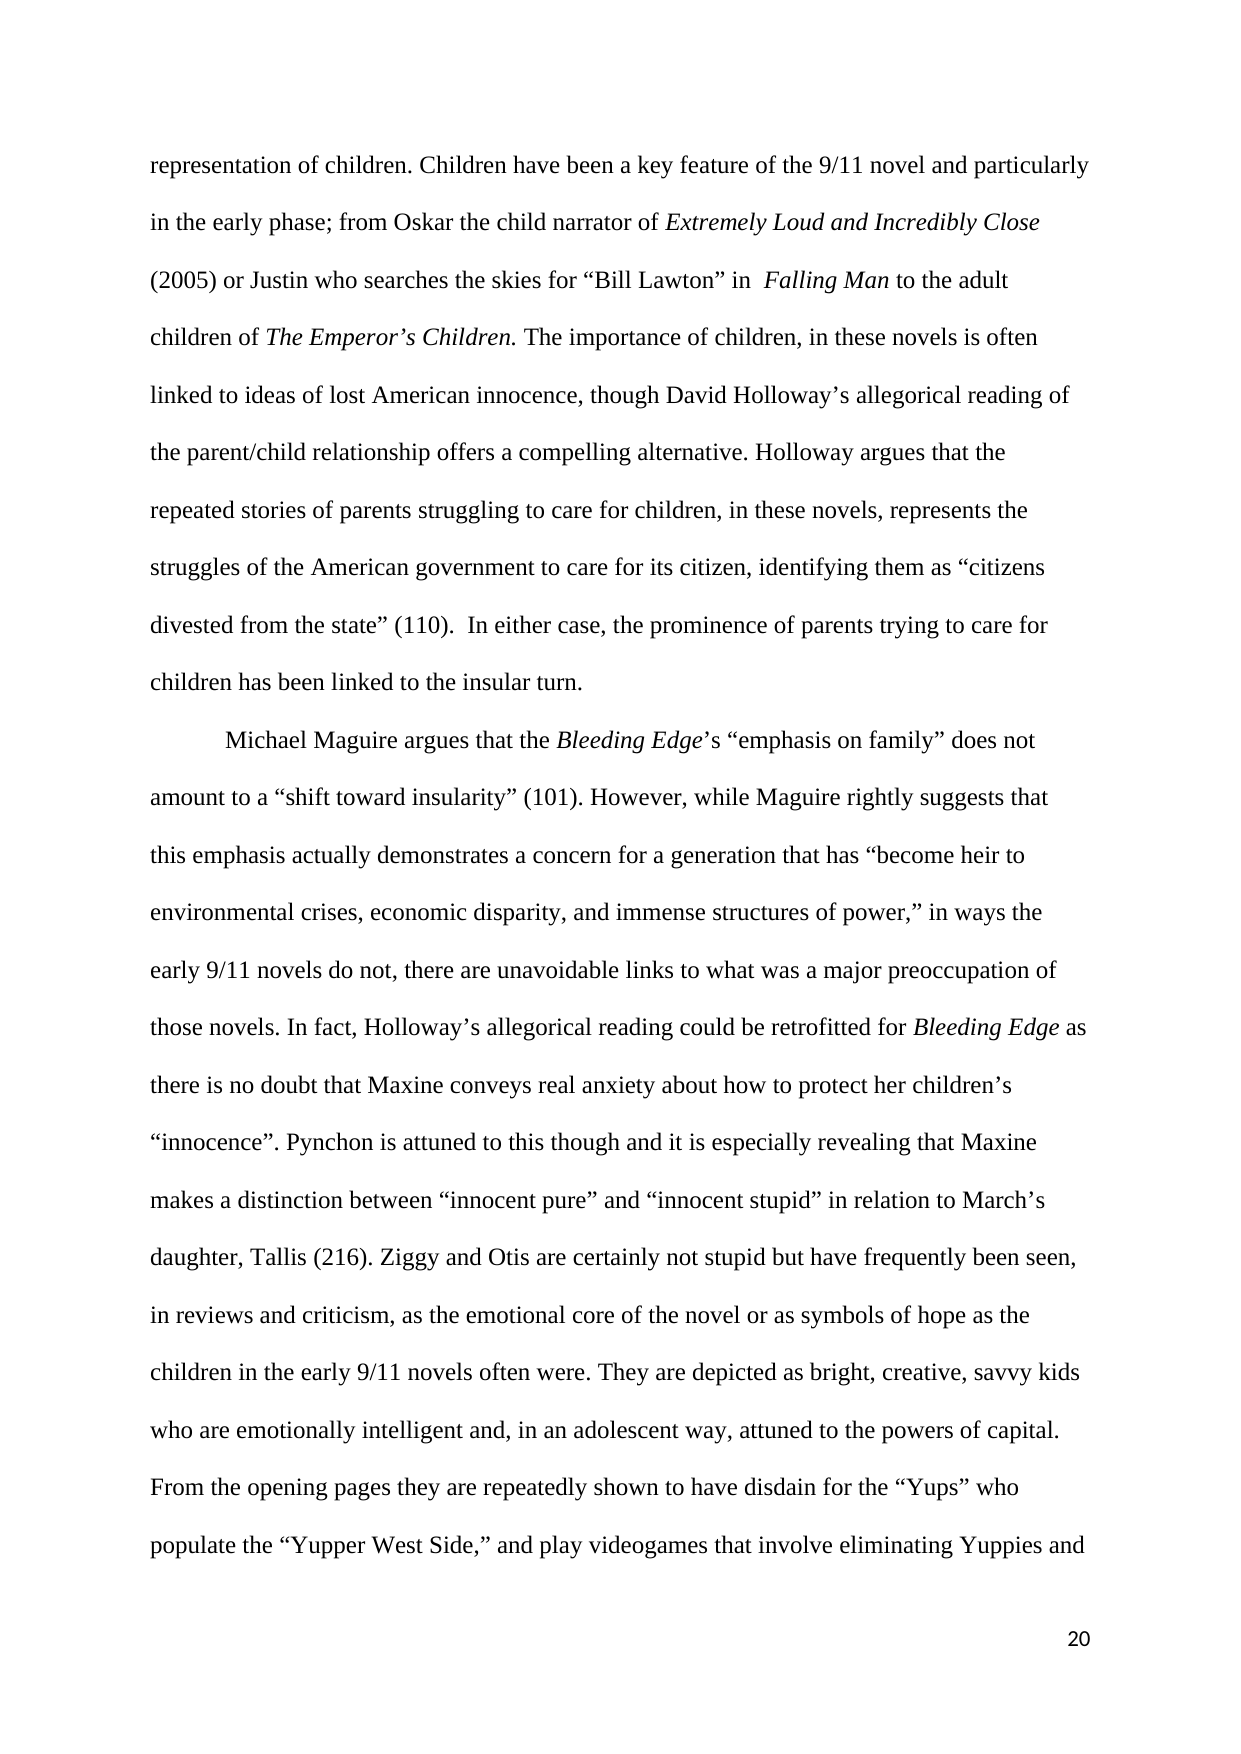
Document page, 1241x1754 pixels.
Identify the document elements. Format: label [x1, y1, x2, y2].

text [150, 150, 1090, 696]
text [150, 725, 1090, 1559]
